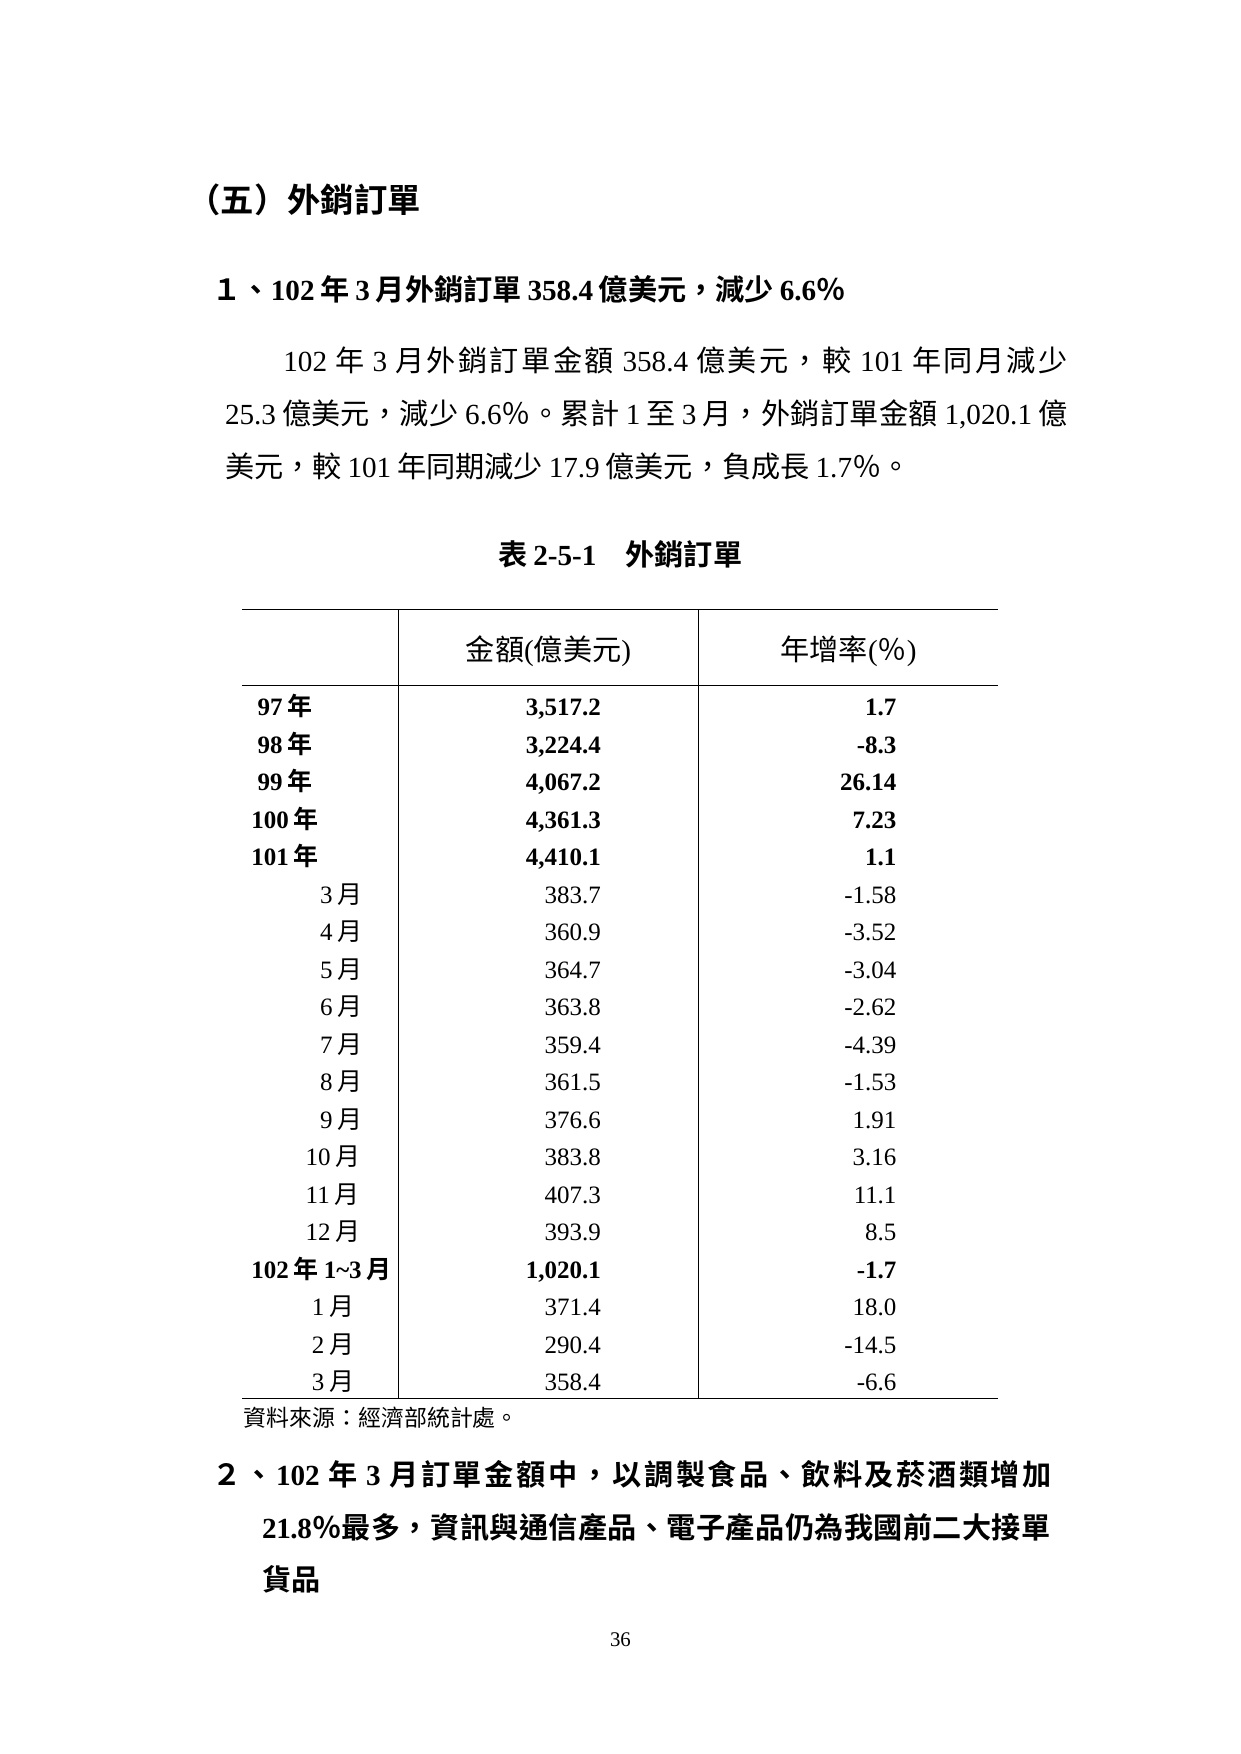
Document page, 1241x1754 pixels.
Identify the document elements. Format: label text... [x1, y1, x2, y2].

text 表2-5-1 外銷訂單 [187, 515, 1053, 590]
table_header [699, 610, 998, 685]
text １、102年3月外銷訂單358.4億美元，減少6.6％ [212, 266, 1053, 308]
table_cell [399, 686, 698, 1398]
text 資料來源：經濟部統計處。 [243, 1399, 1053, 1433]
text ２、102年3月訂單金額中，以調製食品、飲料及菸酒類增加21.8％最多，資訊與通信產品、電子產品仍為我國前二大接單貨品 [212, 1451, 1053, 1599]
text （五）外銷訂單 [187, 161, 1059, 236]
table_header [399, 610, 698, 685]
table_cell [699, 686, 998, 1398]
text 102年3月外銷訂單金額358.4億美元，較101年同月減少25.3億美元，減少6.6％。累計1至3月，外銷訂單金額1,020.1億美元，較101年同期減少17.9億美元，負成長1.7％。 [225, 338, 1068, 486]
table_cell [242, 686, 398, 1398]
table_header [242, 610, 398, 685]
